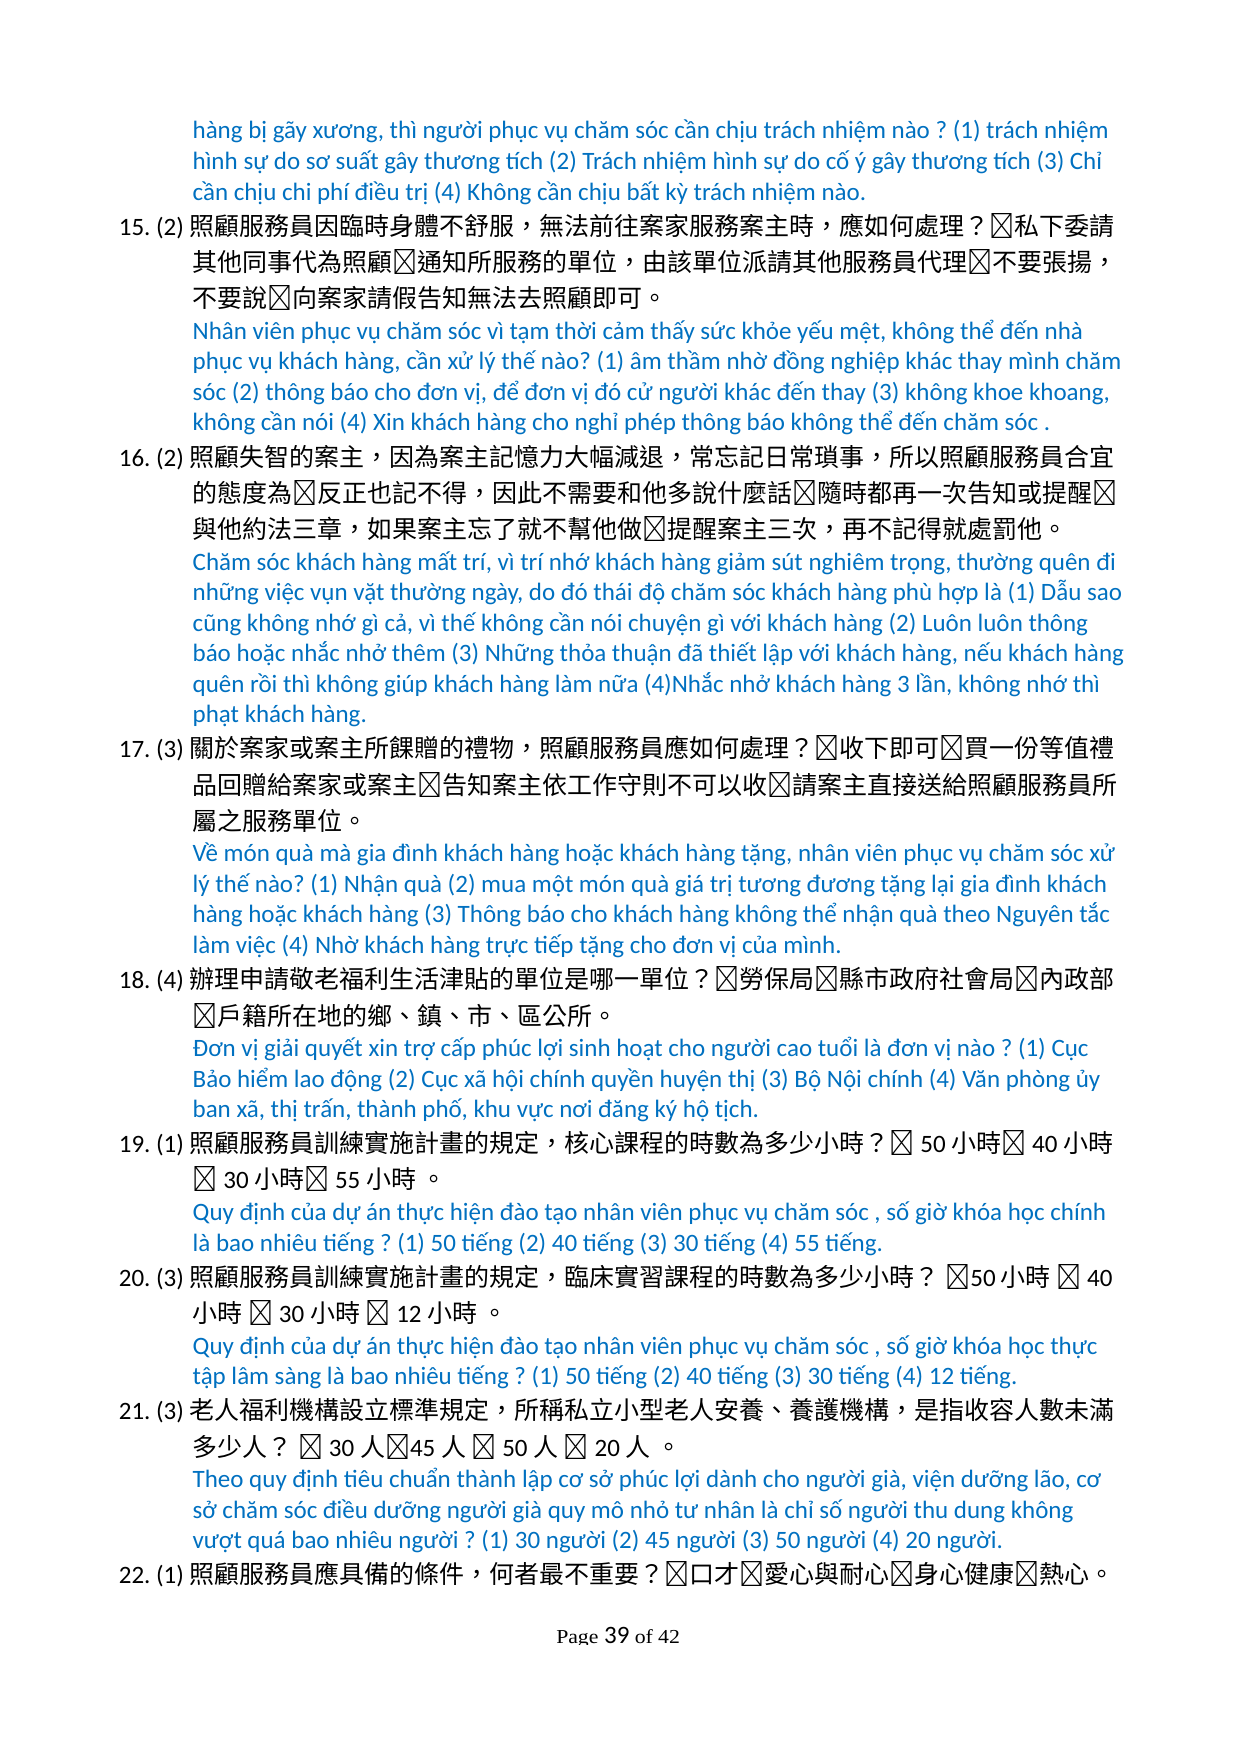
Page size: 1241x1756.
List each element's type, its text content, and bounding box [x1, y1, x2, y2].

text 16. (2) 照顧失智的案主，因為案主記憶力大幅減退，常忘記日常瑣事，所以照顧服務員合宜的態度為反正也記不得，因此不需要和他多說什麼話隨時都再一次告知或提醒與他約法三章，如果案主忘了就不幫他做提醒案主三次，再不記得就處罰他。 [119, 437, 1126, 546]
text 21. (3) 老人福利機構設立標準規定，所稱私立小型老人安養、養護機構，是指收容人數未滿多少人？ 30 人45 人 50 人 20 人 。 [119, 1391, 1126, 1463]
text 19. (1) 照顧服務員訓練實施計畫的規定，核心課程的時數為多少小時？ 50 小時 40 小時 30 小時 55 小時 。 [119, 1124, 1126, 1196]
text Theo quy định tiêu chuẩn thành lập cơ sở phúc lợi dành cho người già, viện dưỡng lão, cơ sở chăm sóc điều dưỡng người già quy mô nhỏ tư nhân là chỉ số người thu dung không vượt quá bao nhiêu người ? (1) 30 người (2) 45 người (3) 50 người (4) 20 người. [192, 1463, 1126, 1555]
text Quy định của dự án thực hiện đào tạo nhân viên phục vụ chăm sóc , số giờ khóa học chính là bao nhiêu tiếng ? (1) 50 tiếng (2) 40 tiếng (3) 30 tiếng (4) 55 tiếng. [192, 1196, 1126, 1257]
text 15. (2) 照顧服務員因臨時身體不舒服，無法前往案家服務案主時，應如何處理？私下委請其他同事代為照顧通知所服務的單位，由該單位派請其他服務員代理不要張揚，不要說向案家請假告知無法去照顧即可。 [119, 206, 1126, 315]
text Đơn vị giải quyết xin trợ cấp phúc lợi sinh hoạt cho người cao tuổi là đơn vị nào ? (1) Cục Bảo hiểm lao động (2) Cục xã hội chính quyền huyện thị (3) Bộ Nội chính (4) Văn phòng ủy ban xã, thị trấn, thành phố, khu vực nơi đăng ký hộ tịch. [192, 1032, 1126, 1124]
text Chăm sóc khách hàng mất trí, vì trí nhớ khách hàng giảm sút nghiêm trọng, thường quên đi những việc vụn vặt thường ngày, do đó thái độ chăm sóc khách hàng phù hợp là (1) Dẫu sao cũng không nhớ gì cả, vì thế không cần nói chuyện gì với khách hàng (2) Luôn luôn thông báo hoặc nhắc nhở thêm (3) Những thỏa thuận đã thiết lập với khách hàng, nếu khách hàng quên rồi thì không giúp khách hàng làm nữa (4)Nhắc nhở khách hàng 3 lần, không nhớ thì phạt khách hàng. [192, 546, 1126, 729]
text 17. (3) 關於案家或案主所餜贈的禮物，照顧服務員應如何處理？收下即可買一份等值禮品回贈給案家或案主告知案主依工作守則不可以收請案主直接送給照顧服務員所屬之服務單位。 [119, 729, 1126, 838]
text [192, 114, 1126, 206]
text 22. (1) 照顧服務員應具備的條件，何者最不重要？口才愛心與耐心身心健康熱心。 [119, 1555, 1126, 1591]
text Quy định của dự án thực hiện đào tạo nhân viên phục vụ chăm sóc , số giờ khóa học thực tập lâm sàng là bao nhiêu tiếng ? (1) 50 tiếng (2) 40 tiếng (3) 30 tiếng (4) 12 tiếng. [192, 1330, 1126, 1391]
text Nhân viên phục vụ chăm sóc vì tạm thời cảm thấy sức khỏe yếu mệt, không thể đến nhà phục vụ khách hàng, cần xử lý thế nào? (1) âm thầm nhờ đồng nghiệp khác thay mình chăm sóc (2) thông báo cho đơn vị, để đơn vị đó cử người khác đến thay (3) không khoe khoang, không cần nói (4) Xin khách hàng cho nghỉ phép thông báo không thể đến chăm sóc . [192, 315, 1126, 437]
text 20. (3) 照顧服務員訓練實施計畫的規定，臨床實習課程的時數為多少小時？ 50小時 40 小時 30 小時 12 小時 。 [119, 1257, 1126, 1330]
text 18. (4) 辦理申請敬老福利生活津貼的單位是哪一單位？勞保局縣市政府社會局內政部戶籍所在地的鄉、鎮、市、區公所。 [119, 960, 1126, 1032]
text Về món quà mà gia đình khách hàng hoặc khách hàng tặng, nhân viên phục vụ chăm sóc xử lý thế nào? (1) Nhận quà (2) mua một món quà giá trị tương đương tặng lại gia đình khách hàng hoặc khách hàng (3) Thông báo cho khách hàng không thể nhận quà theo Nguyên tắc làm việc (4) Nhờ khách hàng trực tiếp tặng cho đơn vị của mình. [192, 838, 1126, 960]
